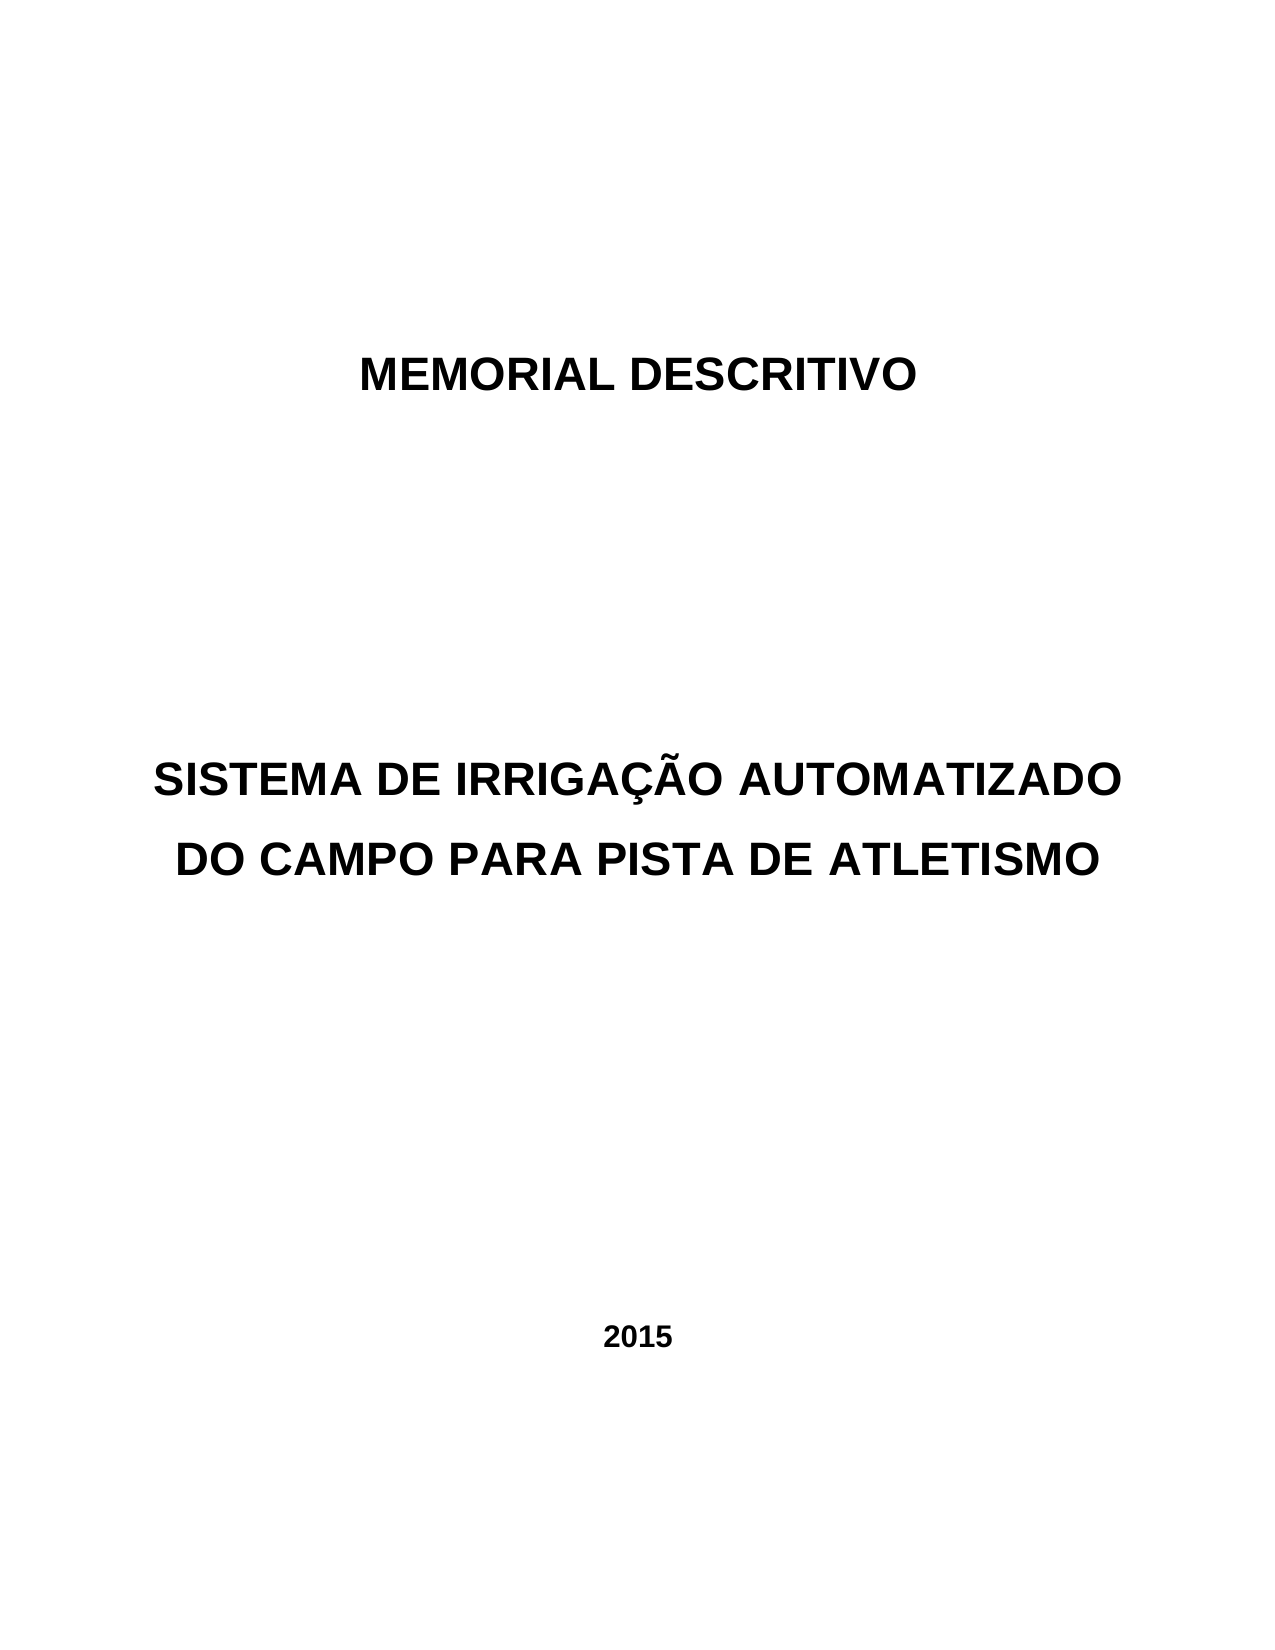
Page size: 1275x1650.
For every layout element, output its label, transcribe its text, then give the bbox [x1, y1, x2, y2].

text MEMORIAL DESCRITIVO [353, 346, 923, 400]
text 2015 [525, 1318, 750, 1354]
text SISTEMA DE IRRIGAÇÃO AUTOMATIZADO DO CAMPO PARA PISTA DE ATLETISMO [152, 751, 1123, 886]
